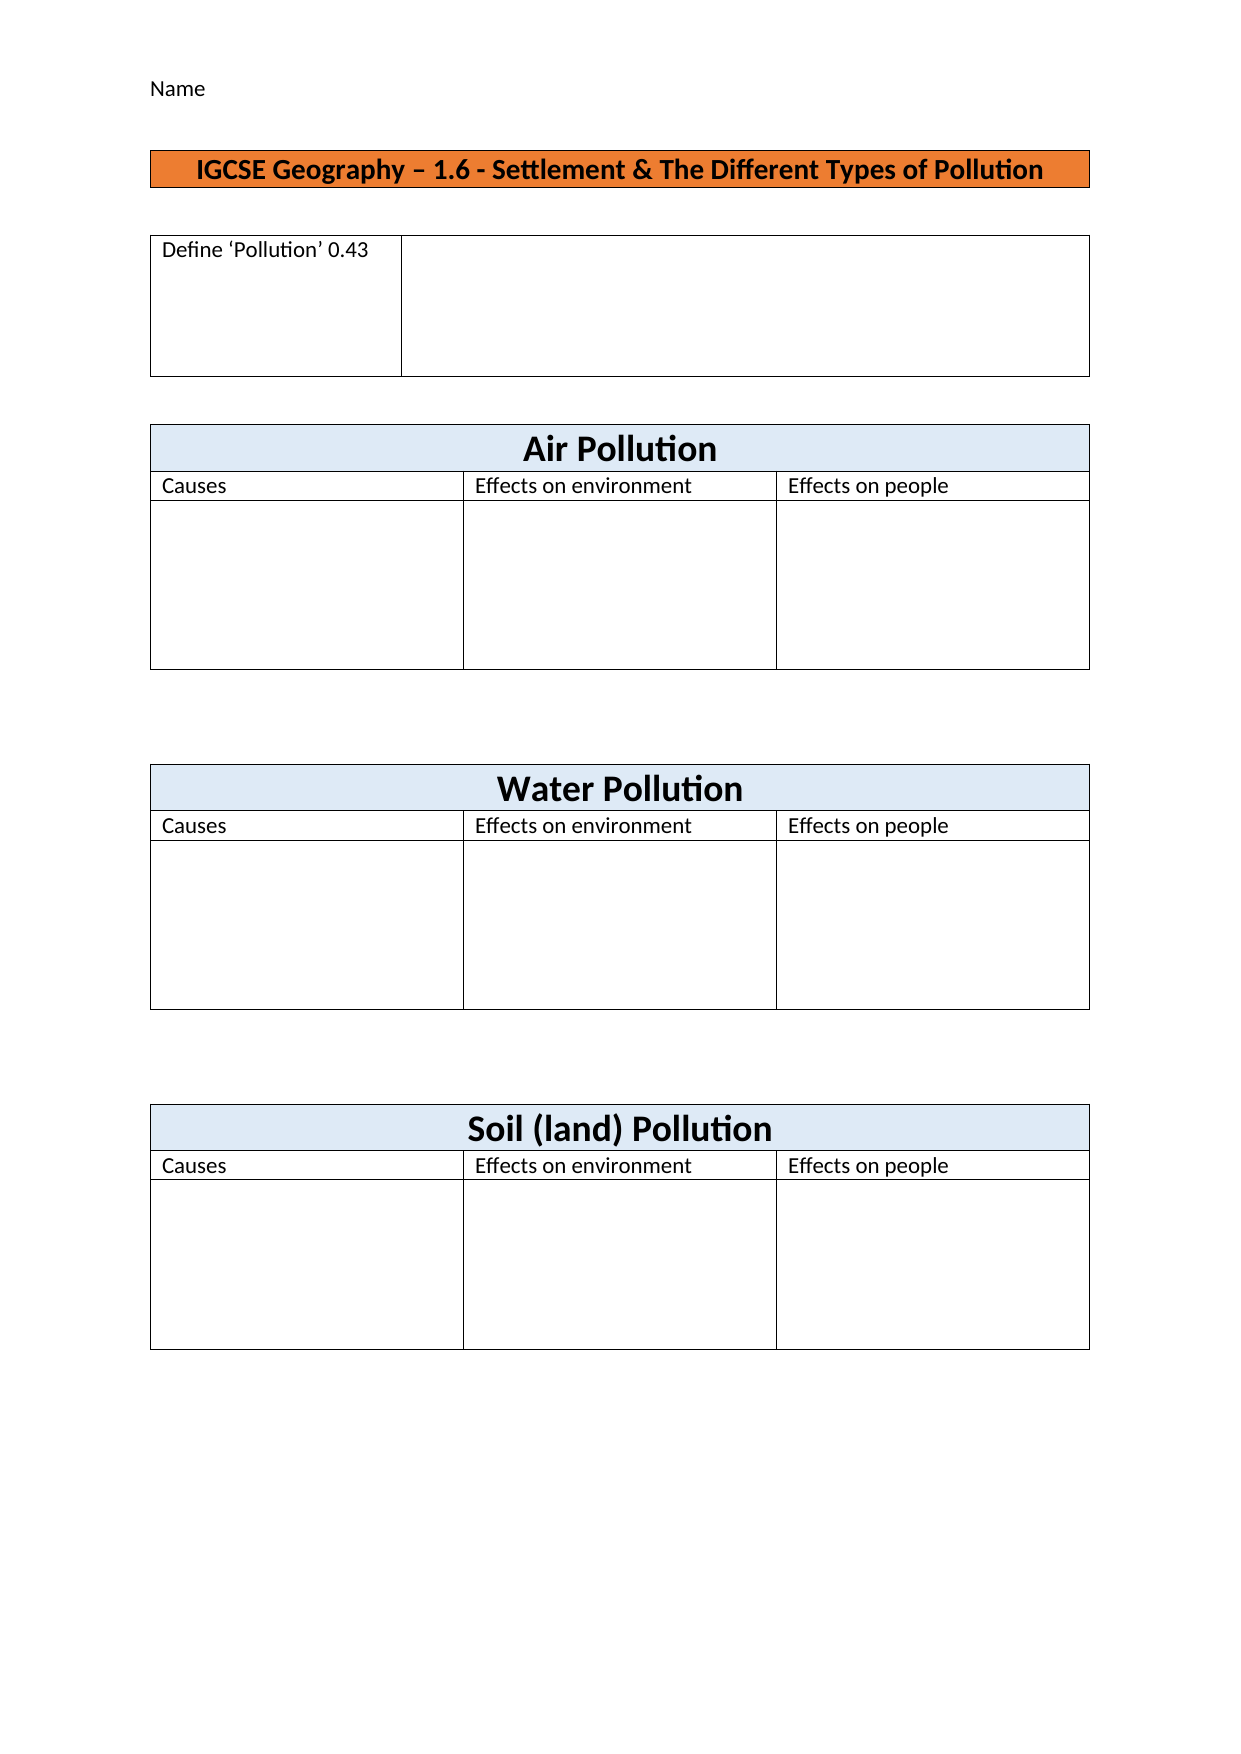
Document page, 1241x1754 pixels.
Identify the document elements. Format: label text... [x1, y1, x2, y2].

table_cell [151, 1180, 463, 1348]
table_cell Causes [151, 1151, 463, 1179]
table_cell Effects on environment [464, 472, 776, 499]
table_header Soil (land) Pollution [151, 1105, 1089, 1150]
table_header [402, 236, 1089, 376]
table_cell [464, 501, 776, 669]
table_header Air Pollution [151, 425, 1089, 471]
table_cell [464, 841, 776, 1009]
table_cell [151, 501, 463, 669]
table_cell [464, 1180, 776, 1348]
table_cell [777, 841, 1089, 1009]
table_header Define ‘Pollution’ 0.43 [151, 236, 401, 376]
table_cell Effects on environment [464, 811, 776, 839]
table_cell Effects on environment [464, 1151, 776, 1179]
table_cell [151, 841, 463, 1009]
table_cell [777, 1180, 1089, 1348]
table_cell Causes [151, 472, 463, 499]
table_cell Causes [151, 811, 463, 839]
table_header Water Pollution [151, 765, 1089, 810]
table_cell Effects on people [777, 472, 1089, 499]
table_cell [777, 501, 1089, 669]
table_cell Effects on people [777, 1151, 1089, 1179]
table_cell Effects on people [777, 811, 1089, 839]
table_header IGCSE Geography – 1.6 - Settlement & The Different Types of Pollution [151, 151, 1089, 187]
